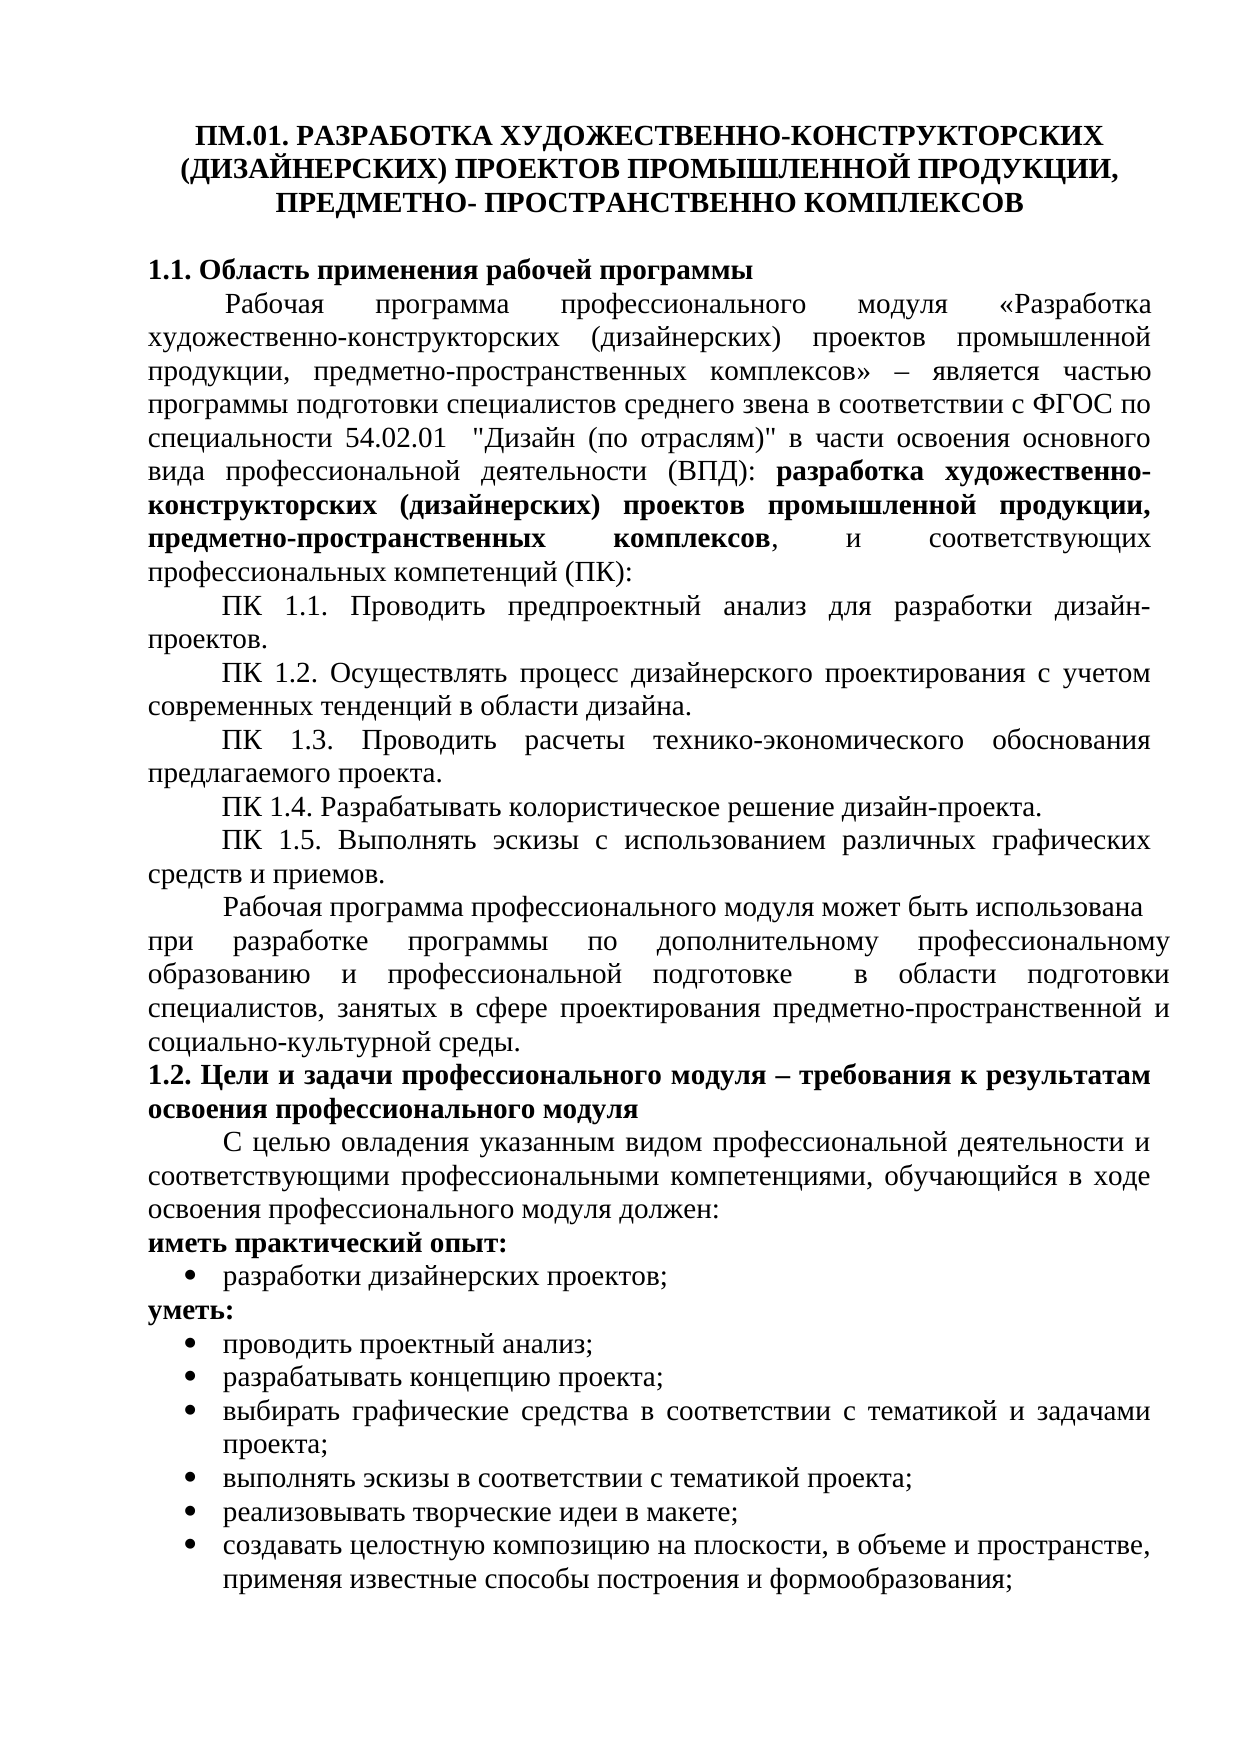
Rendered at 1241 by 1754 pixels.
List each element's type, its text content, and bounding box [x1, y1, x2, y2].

text Рабочая программа профессионального модуля может быть использована [148, 889, 1171, 923]
list выбирать графические средства в соответствии с тематикой и задачами проекта; [185, 1393, 1152, 1460]
text 1.1. Область применения рабочей программы [148, 252, 1171, 286]
text при разработке программы по дополнительному профессиональному образованию и профессиональной подготовке в области подготовки специалистов, занятых в сфере проектирования предметно-пространственной и социально-культурной среды. [148, 923, 1171, 1057]
text ПК 1.4. Разрабатывать колористическое решение дизайн-проекта. [148, 789, 1152, 822]
text Рабочая программа профессионального модуля «Разработка художественно-конструкторских (дизайнерских) проектов промышленной продукции, предметно-пространственных комплексов» – является частью программы подготовки специалистов среднего звена в соответствии с ФГОС по специальности 54.02.01 "Дизайн (по отраслям)" в части освоения основного вида профессиональной деятельности (ВПД): разработка художественно-конструкторских (дизайнерских) проектов промышленной продукции, предметно-пространственных комплексов, и соответствующих профессиональных компетенций (ПК): [148, 286, 1152, 588]
list разработки дизайнерских проектов; [185, 1258, 1152, 1292]
list реализовывать творческие идеи в макете; [185, 1494, 1152, 1527]
list выполнять эскизы в соответствии с тематикой проекта; [185, 1460, 1152, 1494]
text иметь практический опыт: [148, 1225, 1152, 1258]
text ПК 1.5. Выполнять эскизы с использованием различных графических средств и приемов. [148, 822, 1152, 889]
text ПК 1.3. Проводить расчеты технико-экономического обоснования предлагаемого проекта. [148, 722, 1152, 789]
list разрабатывать концепцию проекта; [185, 1359, 1152, 1393]
text ПМ.01. РАЗРАБОТКА ХУДОЖЕСТВЕННО-КОНСТРУКТОРСКИХ (ДИЗАЙНЕРСКИХ) ПРОЕКТОВ ПРОМЫШЛЕННОЙ ПРОДУКЦИИ, ПРЕДМЕТНО- ПРОСТРАНСТВЕННО КОМПЛЕКСОВ [148, 118, 1152, 219]
text С целью овладения указанным видом профессиональной деятельности и соответствующими профессиональными компетенциями, обучающийся в ходе освоения профессионального модуля должен: [148, 1124, 1152, 1225]
text ПК 1.1. Проводить предпроектный анализ для разработки дизайн-проектов. [148, 588, 1152, 655]
list создавать целостную композицию на плоскости, в объеме и пространстве, применяя известные способы построения и формообразования; [185, 1527, 1152, 1595]
text 1.2. Цели и задачи профессионального модуля – требования к результатам освоения профессионального модуля [148, 1057, 1152, 1124]
list проводить проектный анализ; [185, 1326, 1152, 1359]
text ПК 1.2. Осуществлять процесс дизайнерского проектирования с учетом современных тенденций в области дизайна. [148, 655, 1152, 722]
text уметь: [148, 1292, 1152, 1326]
